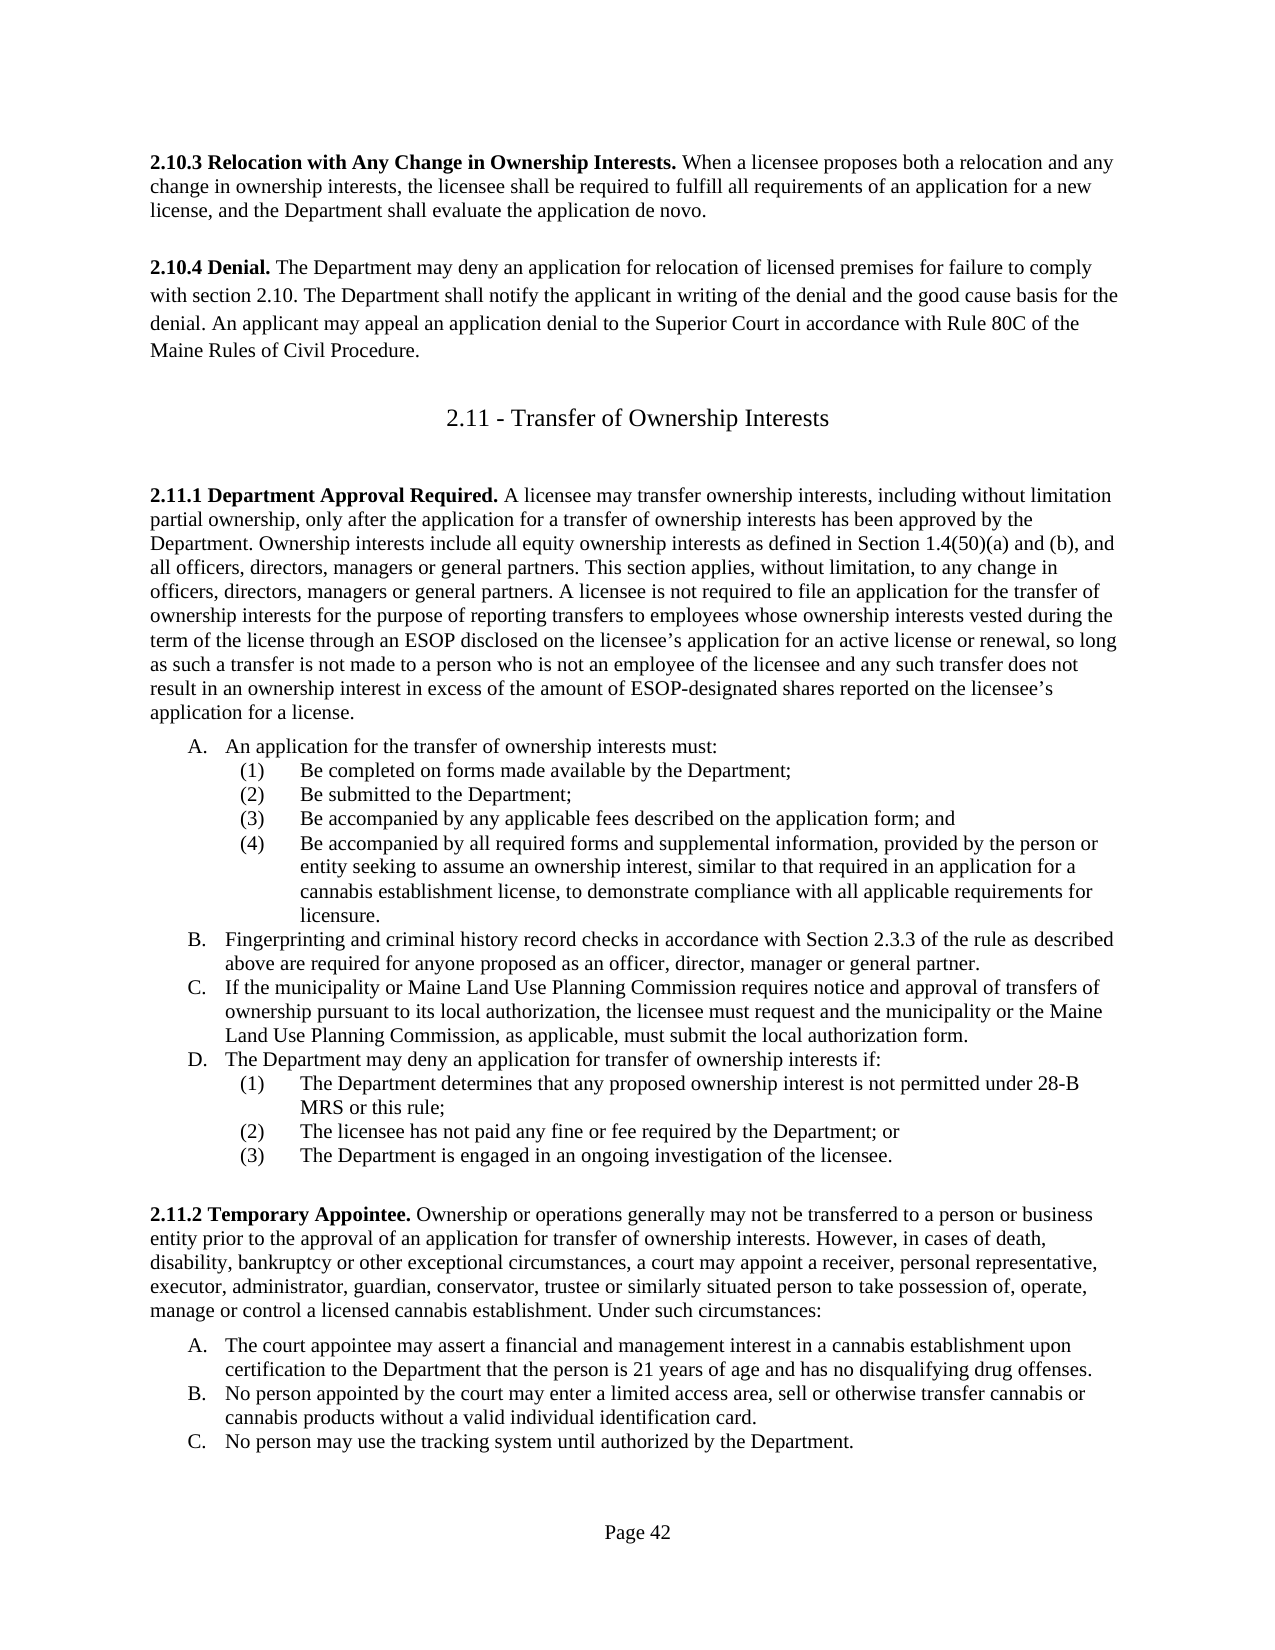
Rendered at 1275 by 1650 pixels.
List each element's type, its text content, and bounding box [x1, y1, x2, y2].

list The licensee has not paid any fine or fee required by the Department; or [240, 1119, 1125, 1143]
list No person appointed by the court may enter a limited access area, sell or otherwise transfer cannabis or cannabis products without a valid individual identification card. [187, 1381, 1125, 1429]
text 2.10.4 Denial. The Department may deny an application for relocation of licensed premises for failure to comply with section 2.10. The Department shall notify the applicant in writing of the denial and the good cause basis for the denial. An applicant may appeal an application denial to the Superior Court in accordance with Rule 80C of the Maine Rules of Civil Procedure. [150, 255, 1125, 362]
list The Department is engaged in an ongoing investigation of the licensee. [240, 1143, 1125, 1167]
text 2.11.1 Department Approval Required. A licensee may transfer ownership interests, including without limitation partial ownership, only after the application for a transfer of ownership interests has been approved by the Department. Ownership interests include all equity ownership interests as defined in Section 1.4(50)(a) and (b), and all officers, directors, managers or general partners. This section applies, without limitation, to any change in officers, directors, managers or general partners. A licensee is not required to file an application for the transfer of ownership interests for the purpose of reporting transfers to employees whose ownership interests vested during the term of the license through an ESOP disclosed on the licensee’s application for an active license or renewal, so long as such a transfer is not made to a person who is not an employee of the licensee and any such transfer does not result in an ownership interest in excess of the amount of ESOP-designated shares reported on the licensee’s application for a license. [150, 483, 1125, 724]
list Be accompanied by all required forms and supplemental information, provided by the person or entity seeking to assume an ownership interest, similar to that required in an application for a cannabis establishment license, to demonstrate compliance with all applicable requirements for licensure. [240, 830, 1125, 927]
list The Department determines that any proposed ownership interest is not permitted under 28-B MRS or this rule; [240, 1071, 1125, 1119]
text 2.10.3 Relocation with Any Change in Ownership Interests. When a licensee proposes both a relocation and any change in ownership interests, the licensee shall be required to fulfill all requirements of an application for a new license, and the Department shall evaluate the application de novo. [150, 150, 1125, 222]
list Be completed on forms made available by the Department; [240, 758, 1125, 782]
list The Department may deny an application for transfer of ownership interests if: [187, 1047, 1125, 1071]
text 2.11.2 Temporary Appointee. Ownership or operations generally may not be transferred to a person or business entity prior to the approval of an application for transfer of ownership interests. However, in cases of death, disability, bankruptcy or other exceptional circumstances, a court may appoint a receiver, personal representative, executor, administrator, guardian, conservator, trustee or similarly situated person to take possession of, operate, manage or control a licensed cannabis establishment. Under such circumstances: [150, 1202, 1125, 1322]
list No person may use the tracking system until authorized by the Department. [187, 1429, 1125, 1453]
list Fingerprinting and criminal history record checks in accordance with Section 2.3.3 of the rule as described above are required for anyone proposed as an officer, director, manager or general partner. [187, 927, 1125, 975]
list An application for the transfer of ownership interests must: [187, 734, 1125, 758]
subtitle 2.11 - Transfer of Ownership Interests [150, 403, 1125, 432]
list Be accompanied by any applicable fees described on the application form; and [240, 806, 1125, 830]
list Be submitted to the Department; [240, 782, 1125, 806]
list The court appointee may assert a financial and management interest in a cannabis establishment upon certification to the Department that the person is 21 years of age and has no disqualifying drug offenses. [187, 1332, 1125, 1381]
list If the municipality or Maine Land Use Planning Commission requires notice and approval of transfers of ownership pursuant to its local authorization, the licensee must request and the municipality or the Maine Land Use Planning Commission, as applicable, must submit the local authorization form. [187, 975, 1125, 1047]
